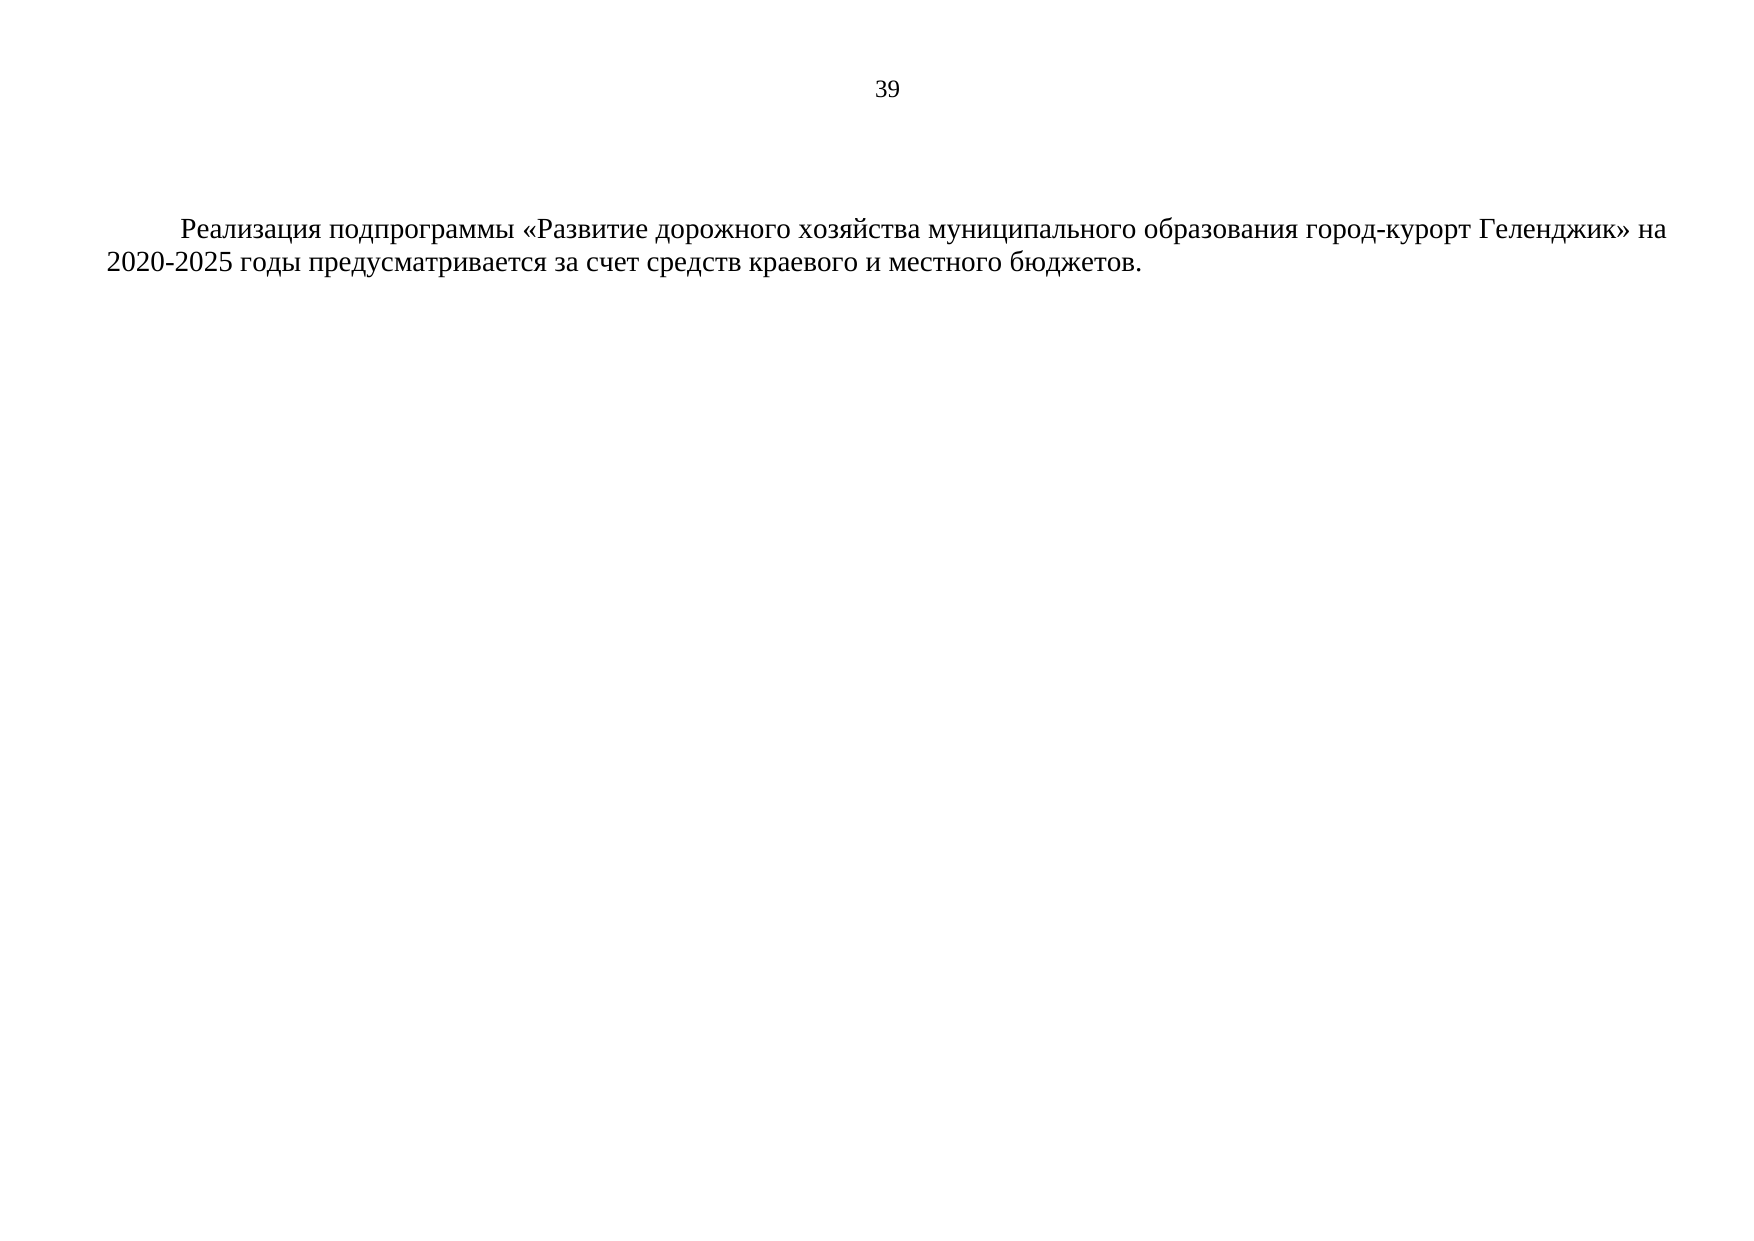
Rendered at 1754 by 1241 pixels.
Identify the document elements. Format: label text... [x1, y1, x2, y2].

text Реализация подпрограммы «Развитие дорожного хозяйства муниципального образования город-курорт Геленджик» на 2020-2025 годы предусматривается за счет средств краевого и местного бюджетов. [106, 211, 1668, 278]
